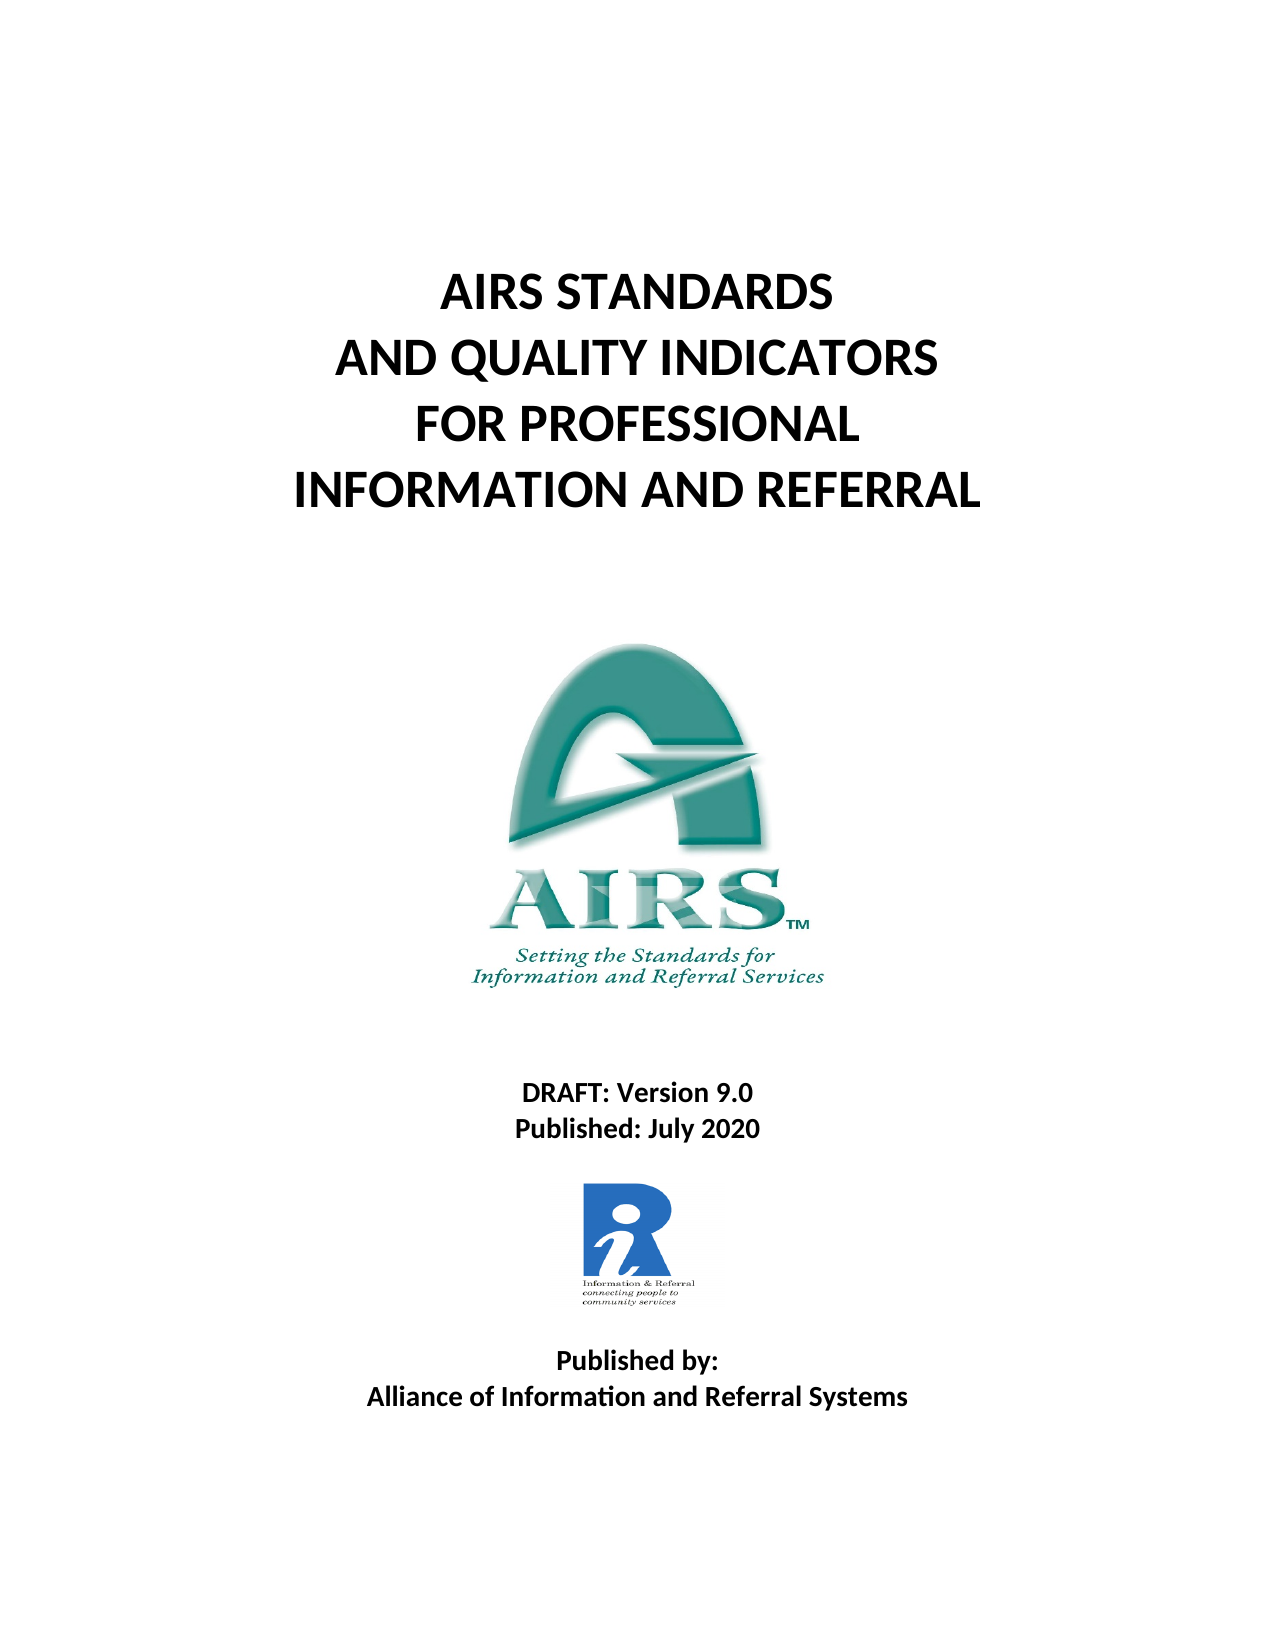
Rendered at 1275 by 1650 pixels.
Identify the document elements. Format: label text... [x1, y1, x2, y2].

title Alliance of Information and Referral Systems [150, 1378, 1125, 1413]
title DRAFT: Version 9.0 [150, 1074, 1125, 1110]
title Published by: [150, 1342, 1125, 1378]
title INFORMATION AND REFERRAL [150, 455, 1125, 521]
title AND QUALITY INDICATORS [150, 323, 1125, 389]
picture [550, 1181, 725, 1307]
title AIRS STANDARDS [150, 257, 1125, 323]
title Published: July 2020 [150, 1110, 1125, 1146]
picture [393, 628, 882, 1004]
title FOR PROFESSIONAL [150, 389, 1125, 455]
